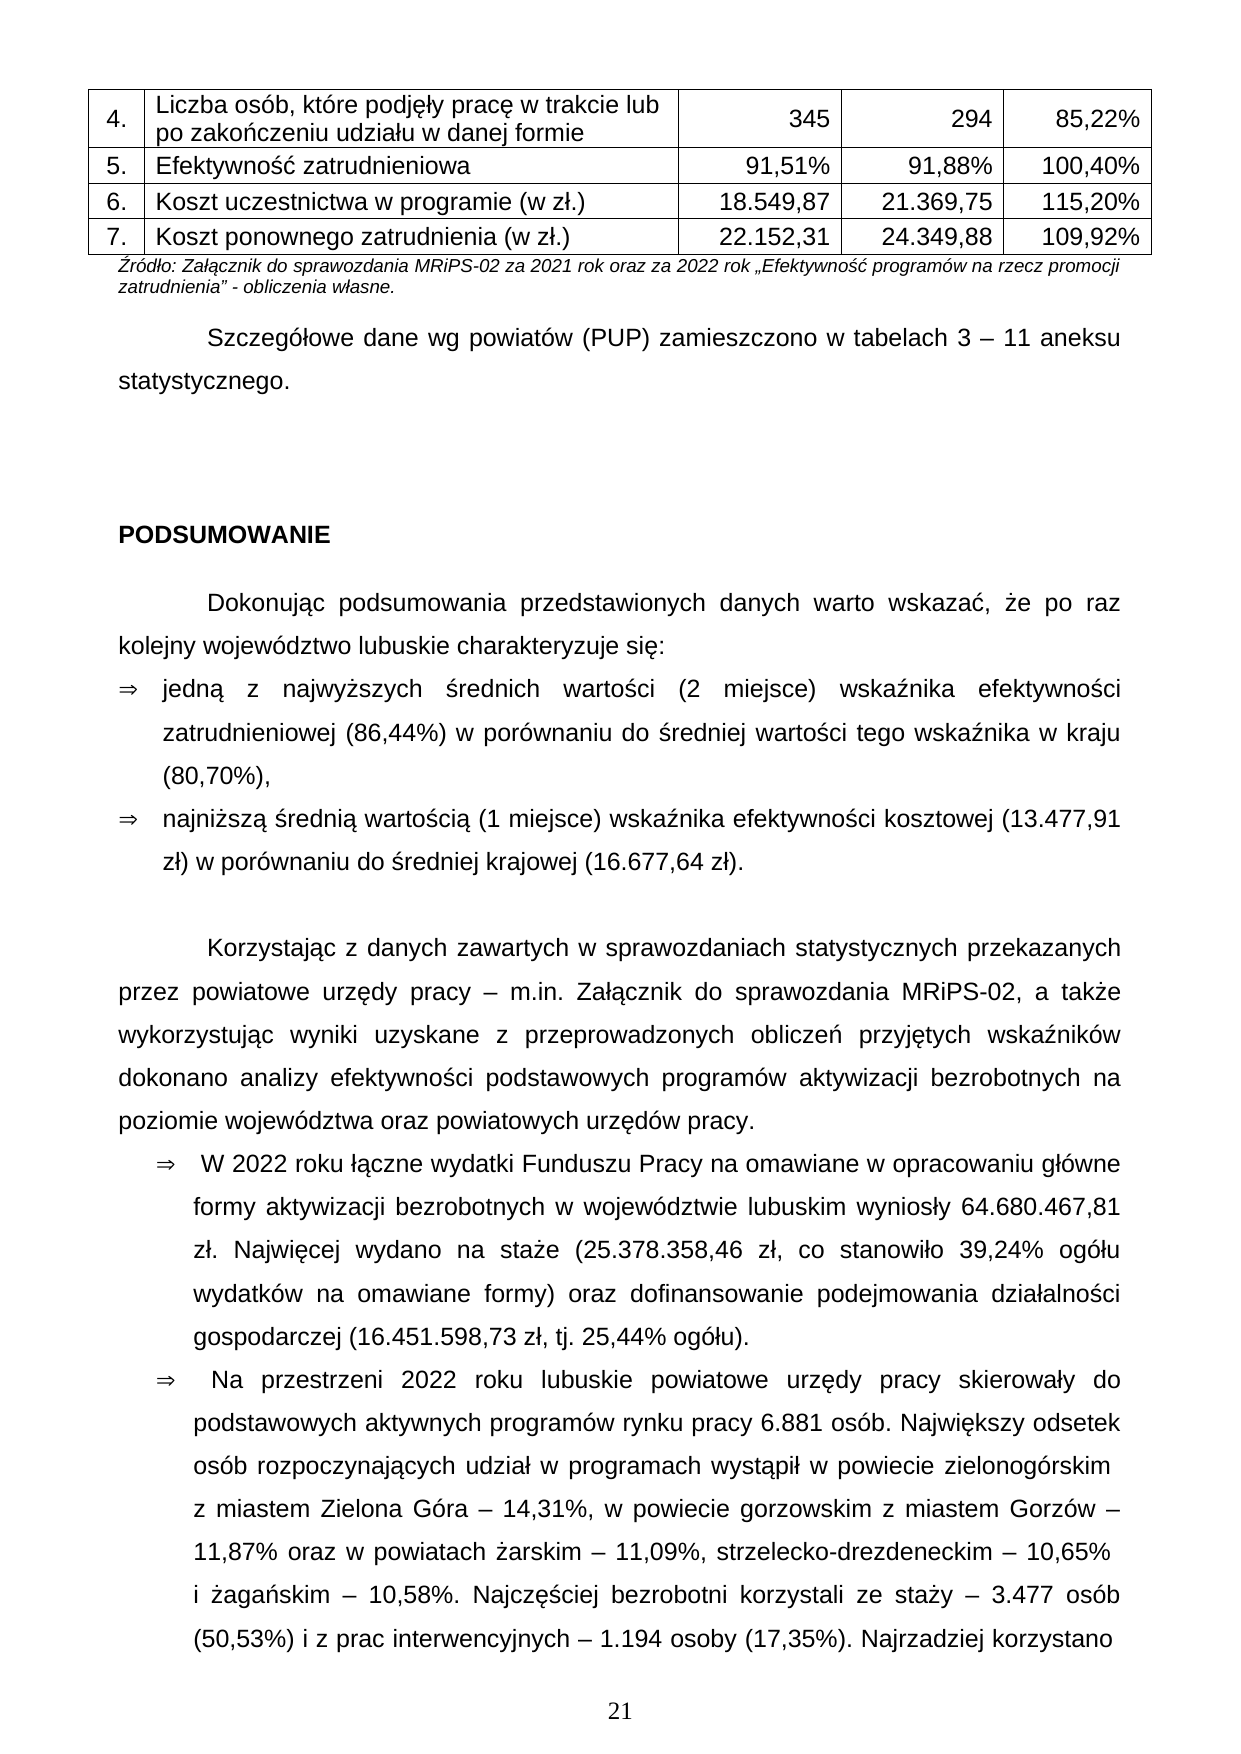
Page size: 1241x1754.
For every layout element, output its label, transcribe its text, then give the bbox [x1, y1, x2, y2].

table_cell Koszt uczestnictwa w programie (w zł.) [145, 184, 678, 218]
table_cell Koszt ponownego zatrudnienia (w zł.) [145, 219, 678, 253]
list W 2022 roku łączne wydatki Funduszu Pracy na omawiane w opracowaniu główne formy aktywizacji bezrobotnych w województwie lubuskim wyniosły 64.680.467,81 zł. Najwięcej wydano na staże (25.378.358,46 zł, co stanowiło 39,24% ogółu wydatków na omawiane formy) oraz dofinansowanie podejmowania działalności gospodarczej (16.451.598,73 zł, tj. 25,44% ogółu). [156, 1149, 1122, 1350]
list jedną z najwyższych średnich wartości (2 miejsce) wskaźnika efektywności zatrudnieniowej (86,44%) w porównaniu do średniej wartości tego wskaźnika w kraju (80,70%), [118, 674, 1122, 789]
table_cell 18.549,87 [679, 184, 841, 218]
table_cell 345 [679, 90, 841, 147]
table_cell 115,20% [1004, 184, 1151, 218]
table_cell 294 [842, 90, 1003, 147]
table_cell 21.369,75 [842, 184, 1003, 218]
table_cell 85,22% [1004, 90, 1151, 147]
text Szczegółowe dane wg powiatów (PUP) zamieszczono w tabelach 3 – 11 aneksu statystycznego. [118, 323, 1122, 394]
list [156, 1365, 1122, 1652]
table_cell 5. [89, 148, 144, 183]
text Korzystając z danych zawartych w sprawozdaniach statystycznych przekazanych przez powiatowe urzędy pracy – m.in. Załącznik do sprawozdania MRiPS-02, a także wykorzystując wyniki uzyskane z przeprowadzonych obliczeń przyjętych wskaźników dokonano analizy efektywności podstawowych programów aktywizacji bezrobotnych na poziomie województwa oraz powiatowych urzędów pracy. [118, 933, 1122, 1135]
list najniższą średnią wartością (1 miejsce) wskaźnika efektywności kosztowej (13.477,91 zł) w porównaniu do średniej krajowej (16.677,64 zł). [118, 804, 1122, 876]
table_cell 4. [89, 90, 144, 147]
subtitle PODSUMOWANIE [118, 520, 1122, 549]
table_cell Efektywność zatrudnieniowa [145, 148, 678, 183]
table_cell 109,92% [1004, 219, 1151, 253]
table_cell 91,51% [679, 148, 841, 183]
table_cell 91,88% [842, 148, 1003, 183]
table_cell 24.349,88 [842, 219, 1003, 253]
text Dokonując podsumowania przedstawionych danych warto wskazać, że po raz kolejny województwo lubuskie charakteryzuje się: [118, 588, 1122, 660]
table_cell 22.152,31 [679, 219, 841, 253]
table_cell 7. [89, 219, 144, 253]
table_cell 100,40% [1004, 148, 1151, 183]
table_cell 6. [89, 184, 144, 218]
table_cell Liczba osób, które podjęły pracę w trakcie lub po zakończeniu udziału w danej formie [145, 90, 678, 147]
text Źródło: Załącznik do sprawozdania MRiPS-02 za 2021 rok oraz za 2022 rok „Efektywność programów na rzecz promocji zatrudnienia” - obliczenia własne. [118, 255, 1122, 298]
